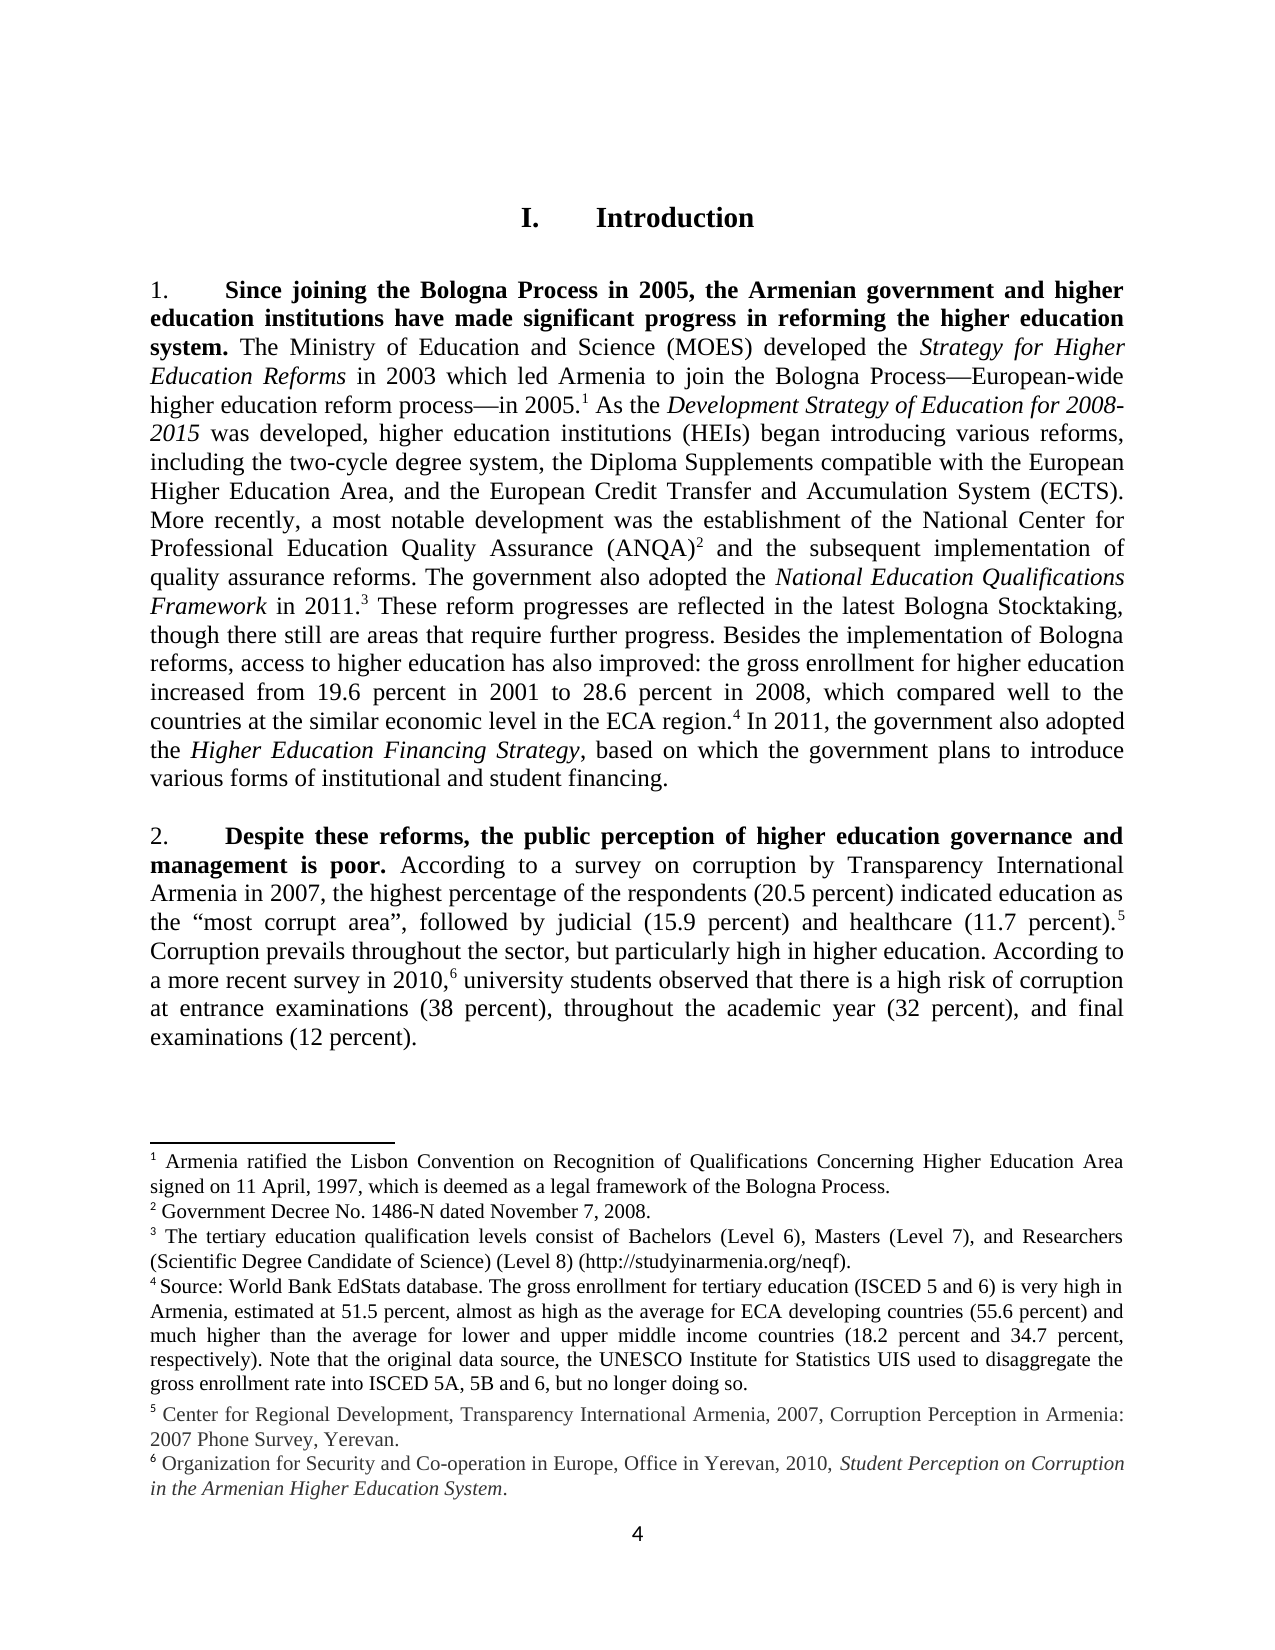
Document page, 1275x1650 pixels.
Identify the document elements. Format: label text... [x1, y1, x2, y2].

list Despite these reforms, the public perception of higher education governance and management is poor. According to a survey on corruption by Transparency International Armenia in 2007, the highest percentage of the respondents (20.5 percent) indicated education as the “most corrupt area”, followed by judicial (15.9 percent) and healthcare (11.7 percent). Corruption prevails throughout the sector, but particularly high in higher education. According to a more recent survey in 2010, university students observed that there is a high risk of corruption at entrance examinations (38 percent), throughout the academic year (32 percent), and final examinations (12 percent). [150, 821, 1125, 1051]
subtitle Introduction [150, 200, 1125, 233]
list Since joining the Bologna Process in 2005, the Armenian government and higher education institutions have made significant progress in reforming the higher education system. The Ministry of Education and Science (MOES) developed the Strategy for Higher Education Reforms in 2003 which led Armenia to join the Bologna Process—European-wide higher education reform process—in 2005. As the Development Strategy of Education for 2008-2015 was developed, higher education institutions (HEIs) began introducing various reforms, including the two-cycle degree system, the Diploma Supplements compatible with the European Higher Education Area, and the European Credit Transfer and Accumulation System (ECTS). More recently, a most notable development was the establishment of the National Center for Professional Education Quality Assurance (ANQA) and the subsequent implementation of quality assurance reforms. The government also adopted the National Education Qualifications Framework in 2011. These reform progresses are reflected in the latest Bologna Stocktaking, though there still are areas that require further progress. Besides the implementation of Bologna reforms, access to higher education has also improved: the gross enrollment for higher education increased from 19.6 percent in 2001 to 28.6 percent in 2008, which compared well to the countries at the similar economic level in the ECA region. In 2011, the government also adopted the Higher Education Financing Strategy, based on which the government plans to introduce various forms of institutional and student financing. [150, 275, 1125, 792]
